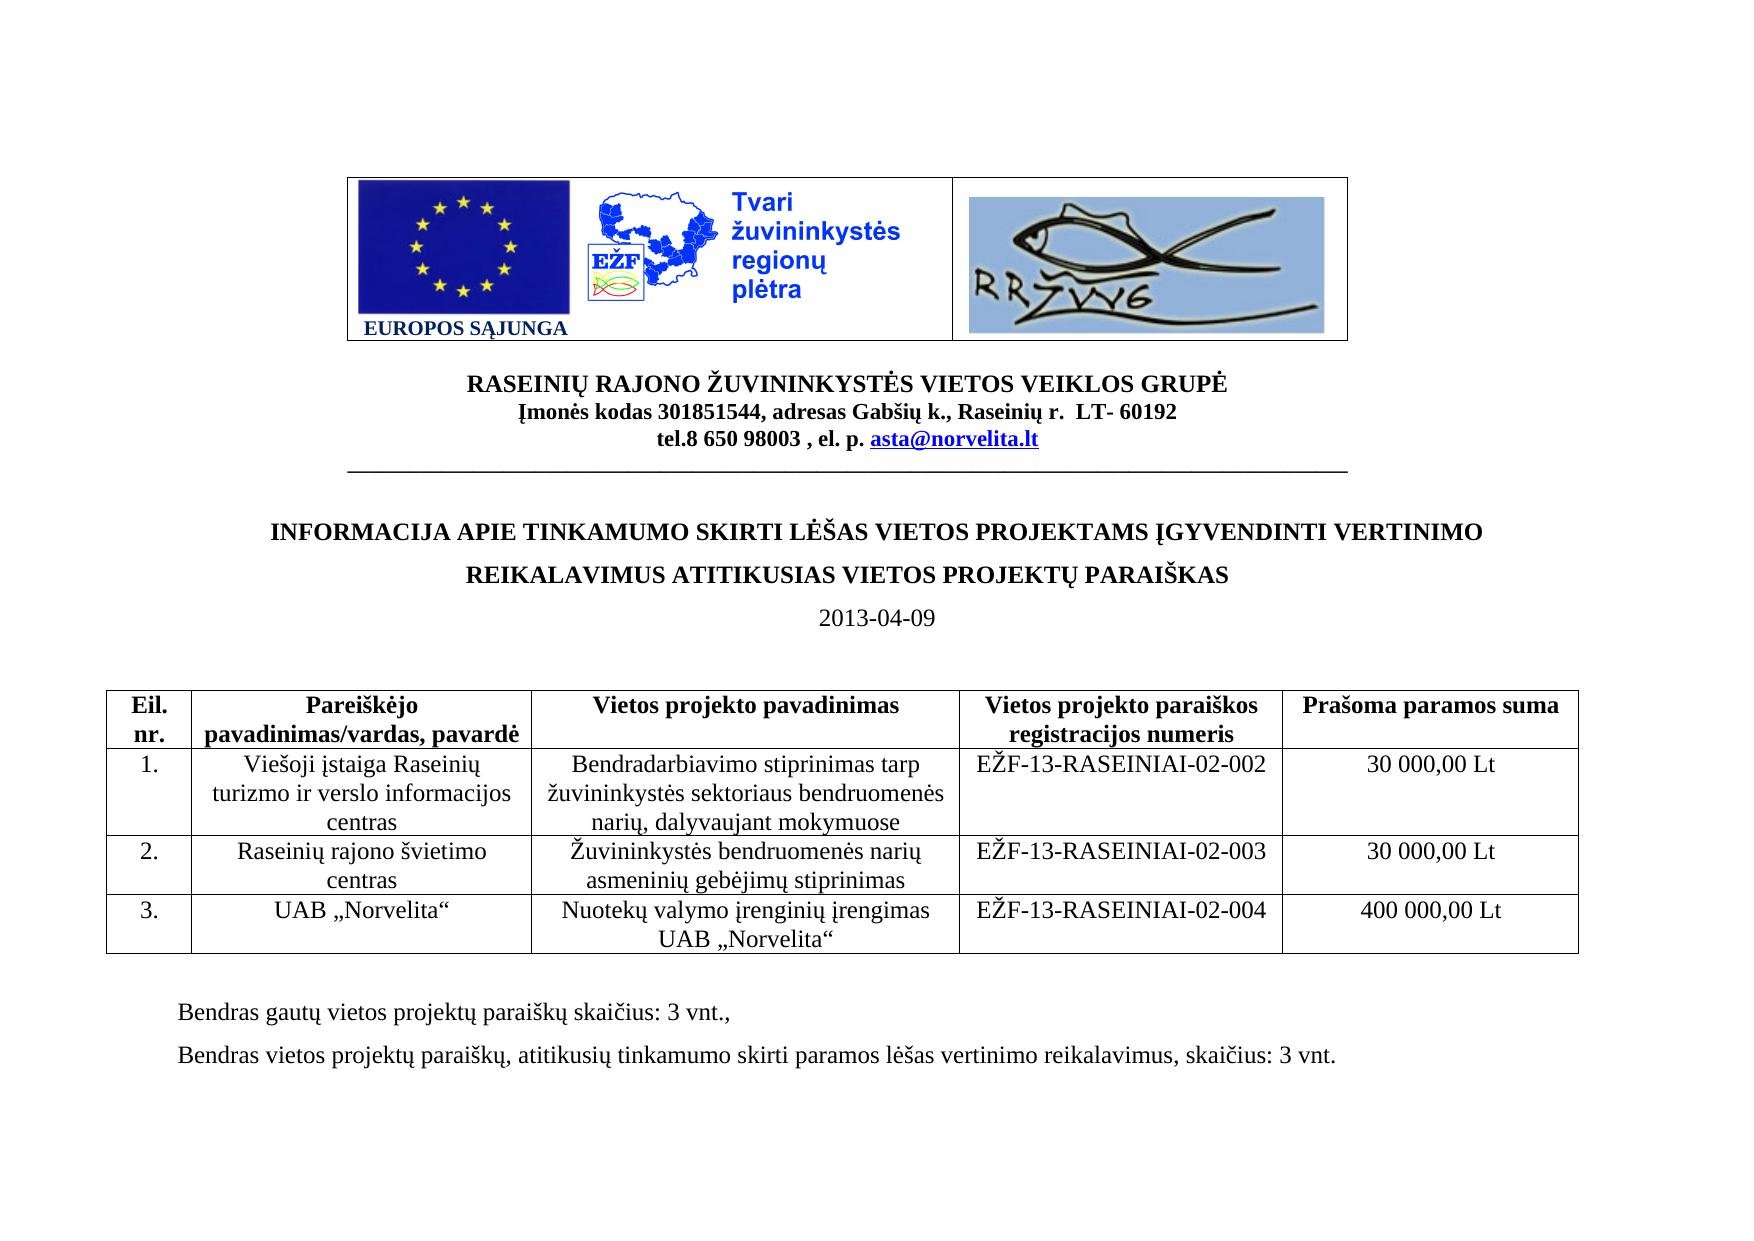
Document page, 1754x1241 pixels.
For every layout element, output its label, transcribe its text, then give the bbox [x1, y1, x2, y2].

table_cell EŽF-13-RASEINIAI-02-002 [960, 749, 1282, 835]
text tel.8 650 98003 , el. p. asta@norvelita.lt [118, 425, 1577, 451]
text INFORMACIJA APIE TINKAMUMO SKIRTI LĖŠAS VIETOS PROJEKTAMS ĮGYVENDINTI VERTINIMO REIKALAVIMUS ATITIKUSIAS VIETOS PROJEKTŲ PARAIŠKAS [118, 517, 1577, 589]
table_cell 30 000,00 Lt [1283, 749, 1578, 835]
table_header Prašoma paramos suma [1283, 691, 1578, 748]
table_cell Žuvininkystės bendruomenės narių asmeninių gebėjimų stiprinimas [532, 836, 959, 894]
table_cell EŽF-13-RASEINIAI-02-004 [960, 895, 1282, 952]
text 2013-04-09 [118, 603, 1577, 632]
table_cell EŽF-13-RASEINIAI-02-003 [960, 836, 1282, 894]
table_cell Nuotekų valymo įrenginių įrengimas UAB „Norvelita“ [532, 895, 959, 952]
table_header [953, 178, 1347, 340]
table_cell UAB „Norvelita“ [192, 895, 531, 952]
text Bendras vietos projektų paraiškų, atitikusių tinkamumo skirti paramos lėšas vertinimo reikalavimus, skaičius: 3 vnt. [118, 1040, 1577, 1068]
table_cell 30 000,00 Lt [1283, 836, 1578, 894]
text Bendras gautų vietos projektų paraiškų skaičius: 3 vnt., [118, 997, 1577, 1025]
table_cell 1. [107, 749, 191, 835]
table_cell 400 000,00 Lt [1283, 895, 1578, 952]
text ________________________________________________________________________________________________ [118, 451, 1577, 475]
picture [358, 178, 917, 316]
text Įmonės kodas 301851544, adresas Gabšių k., Raseinių r. LT- 60192 [118, 398, 1577, 425]
picture [969, 197, 1326, 335]
text RASEINIŲ RAJONO ŽUVININKYSTĖS VIETOS VEIKLOS GRUPĖ [118, 369, 1577, 398]
table_cell Bendradarbiavimo stiprinimas tarp žuvininkystės sektoriaus bendruomenės narių, dalyvaujant mokymuose [532, 749, 959, 835]
table_header Pareiškėjo pavadinimas/vardas, pavardė [192, 691, 531, 748]
table_header EUROPOS SĄJUNGA [348, 178, 952, 340]
table_cell Viešoji įstaiga Raseinių turizmo ir verslo informacijos centras [192, 749, 531, 835]
table_header Vietos projekto paraiškos registracijos numeris [960, 691, 1282, 748]
table_header Vietos projekto pavadinimas [532, 691, 959, 748]
table_cell 2. [107, 836, 191, 894]
table_cell 3. [107, 895, 191, 952]
table_header Eil. nr. [107, 691, 191, 748]
table_cell Raseinių rajono švietimo centras [192, 836, 531, 894]
